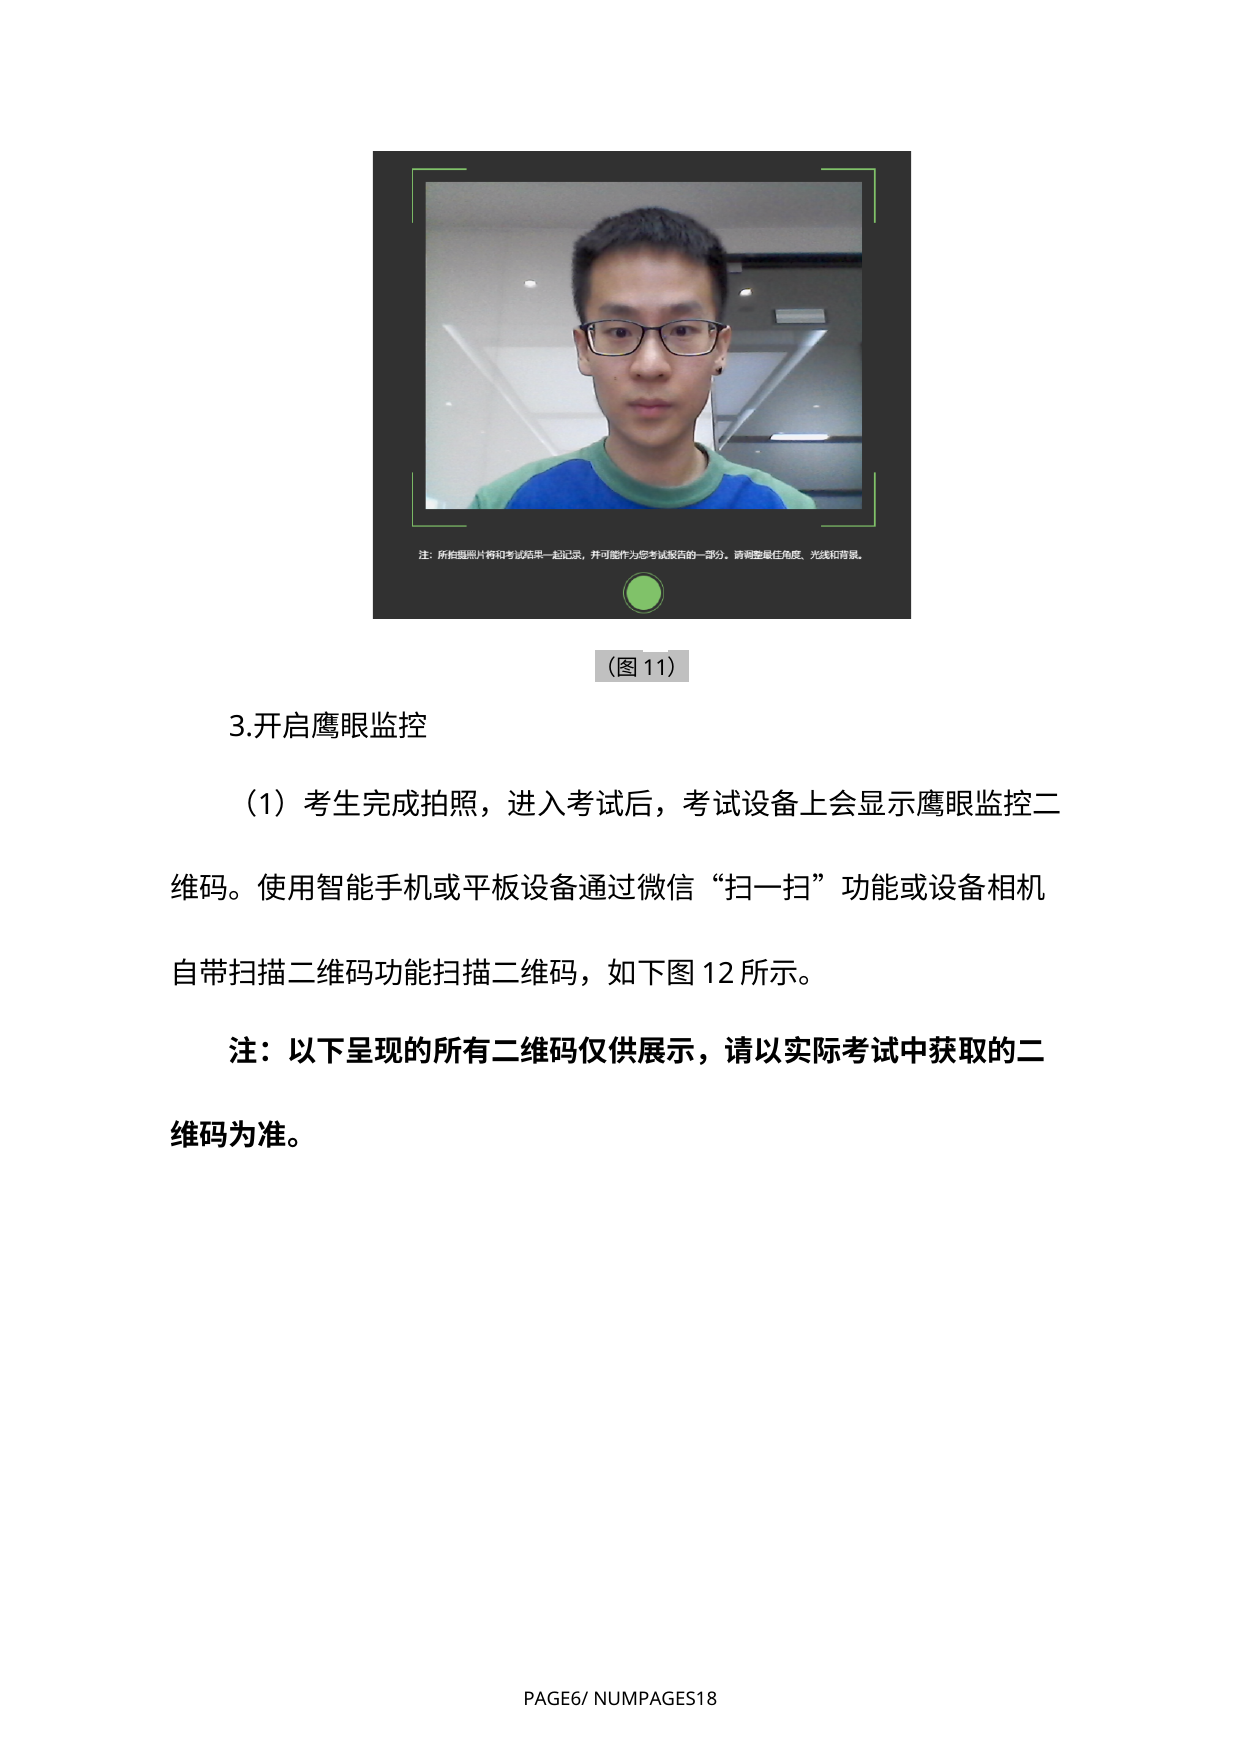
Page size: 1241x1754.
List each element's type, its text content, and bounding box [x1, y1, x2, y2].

text （1）考生完成拍照，进入考试后，考试设备上会显示鹰眼监控二维码。使用智能手机或平板设备通过微信“扫一扫”功能或设备相机自带扫描二维码功能扫描二维码，如下图12所示。 [170, 769, 1070, 1003]
text （图11） [170, 649, 1070, 682]
text 注：以下呈现的所有二维码仅供展示，请以实际考试中获取的二维码为准。 [170, 1016, 1070, 1165]
text 3.开启鹰眼监控 [170, 692, 1070, 757]
picture [372, 151, 912, 619]
